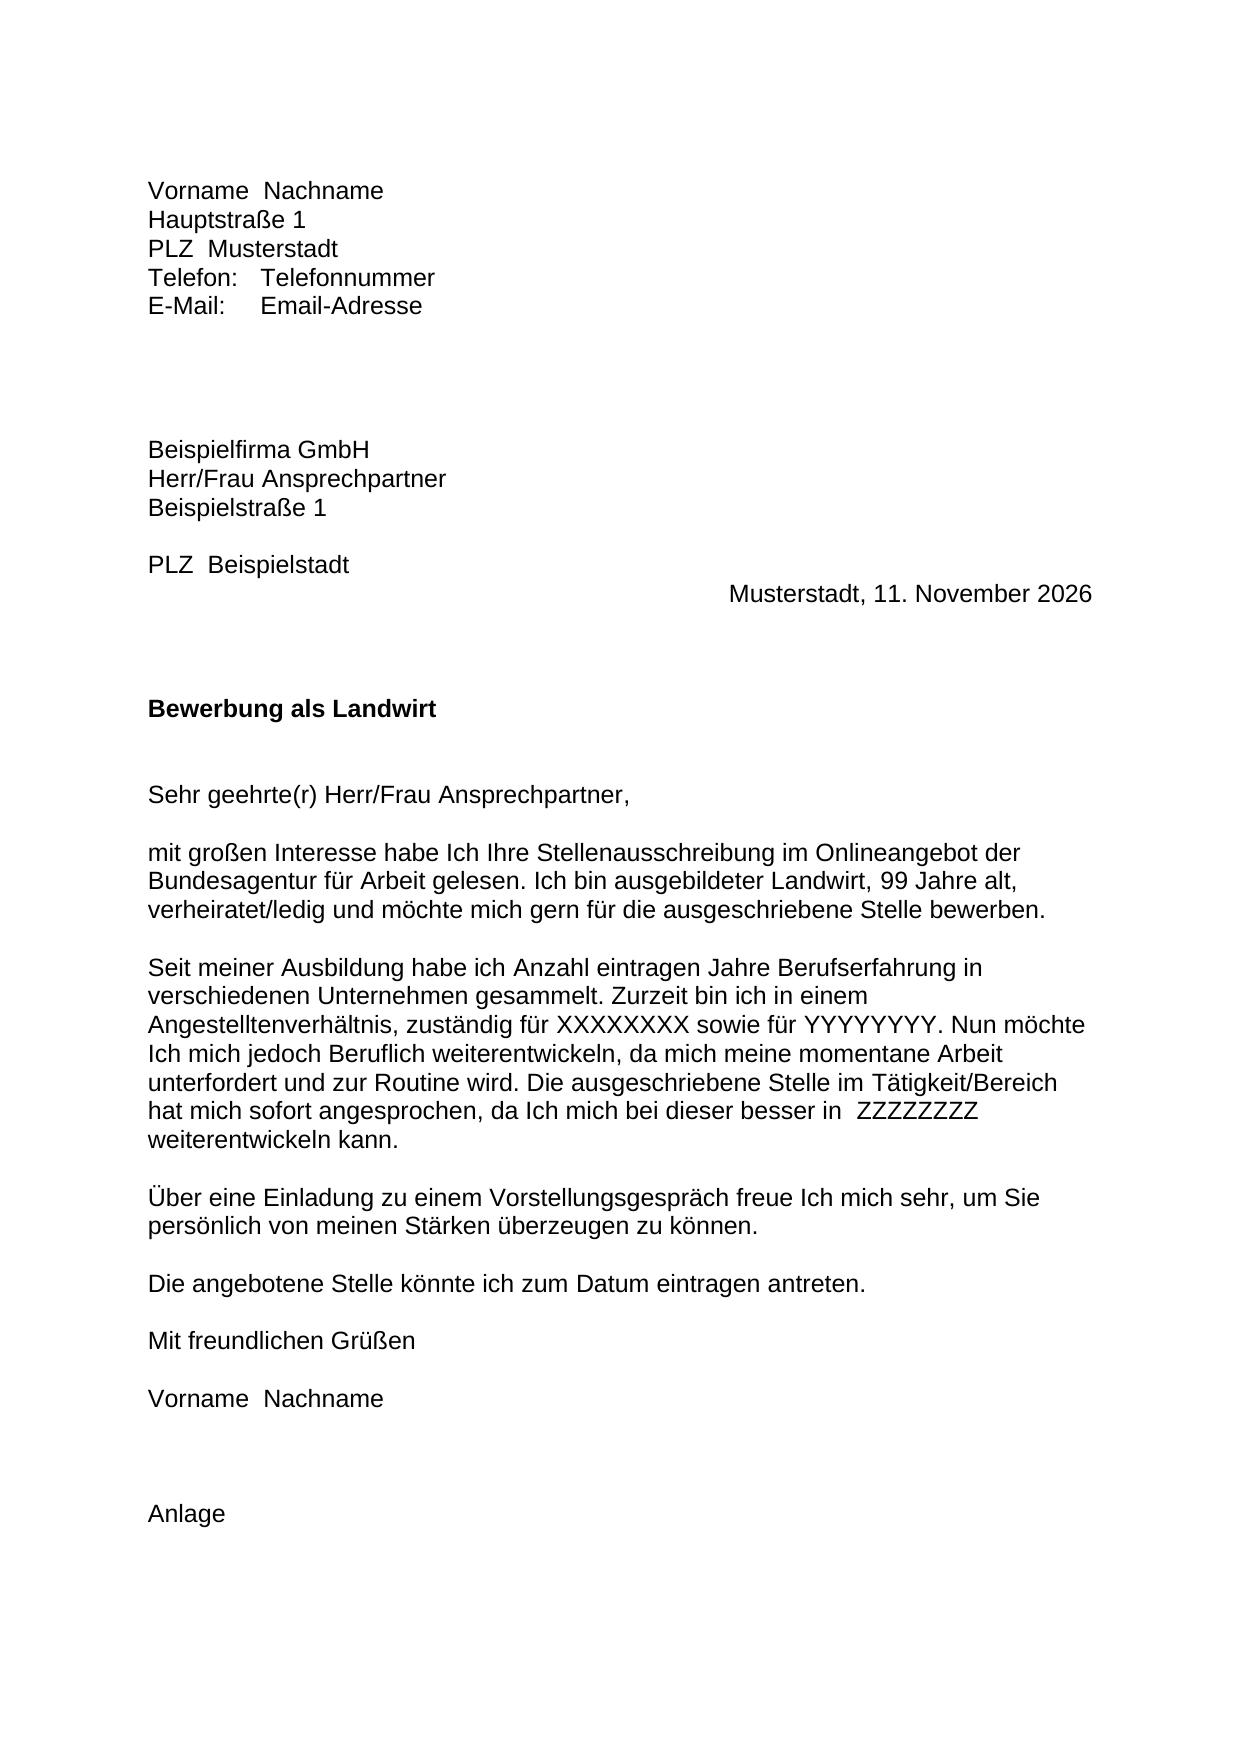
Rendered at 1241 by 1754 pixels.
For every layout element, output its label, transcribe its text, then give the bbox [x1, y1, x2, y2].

subtitle Bewerbung als Landwirt [148, 694, 1093, 723]
text mit großen Interesse habe Ich Ihre Stellenausschreibung im Onlineangebot der Bundesagentur für Arbeit gelesen. Ich bin ausgebildeter Landwirt, Jahre alt, und möchte mich gern für die ausgeschriebene Stelle bewerben. [148, 838, 1093, 924]
text , 23. Juli 2012 [148, 579, 1093, 608]
text Anlage [148, 1499, 1093, 1528]
text Über eine Einladung zu einem Vorstellungsgespräch freue Ich mich sehr, um Sie persönlich von meinen Stärken überzeugen zu können. [148, 1183, 1093, 1240]
text Mit freundlichen Grüßen [148, 1326, 1093, 1355]
text Telefon: [148, 263, 1093, 291]
text E-Mail: [148, 291, 1093, 320]
text Die angebotene Stelle könnte ich zum antreten. [148, 1269, 1093, 1298]
text Seit meiner Ausbildung habe ich Jahre Berufserfahrung in verschiedenen Unternehmen gesammelt. Zurzeit bin ich in einem Angestelltenverhältnis, zuständig für sowie für . Nun möchte Ich mich jedoch Beruflich weiterentwickeln, da mich meine momentane Arbeit unterfordert und zur Routine wird. Die ausgeschriebene Stelle im hat mich sofort angesprochen, da Ich mich bei dieser besser in weiterentwickeln kann. [148, 953, 1093, 1154]
text Sehr geehrte , [148, 780, 1093, 809]
